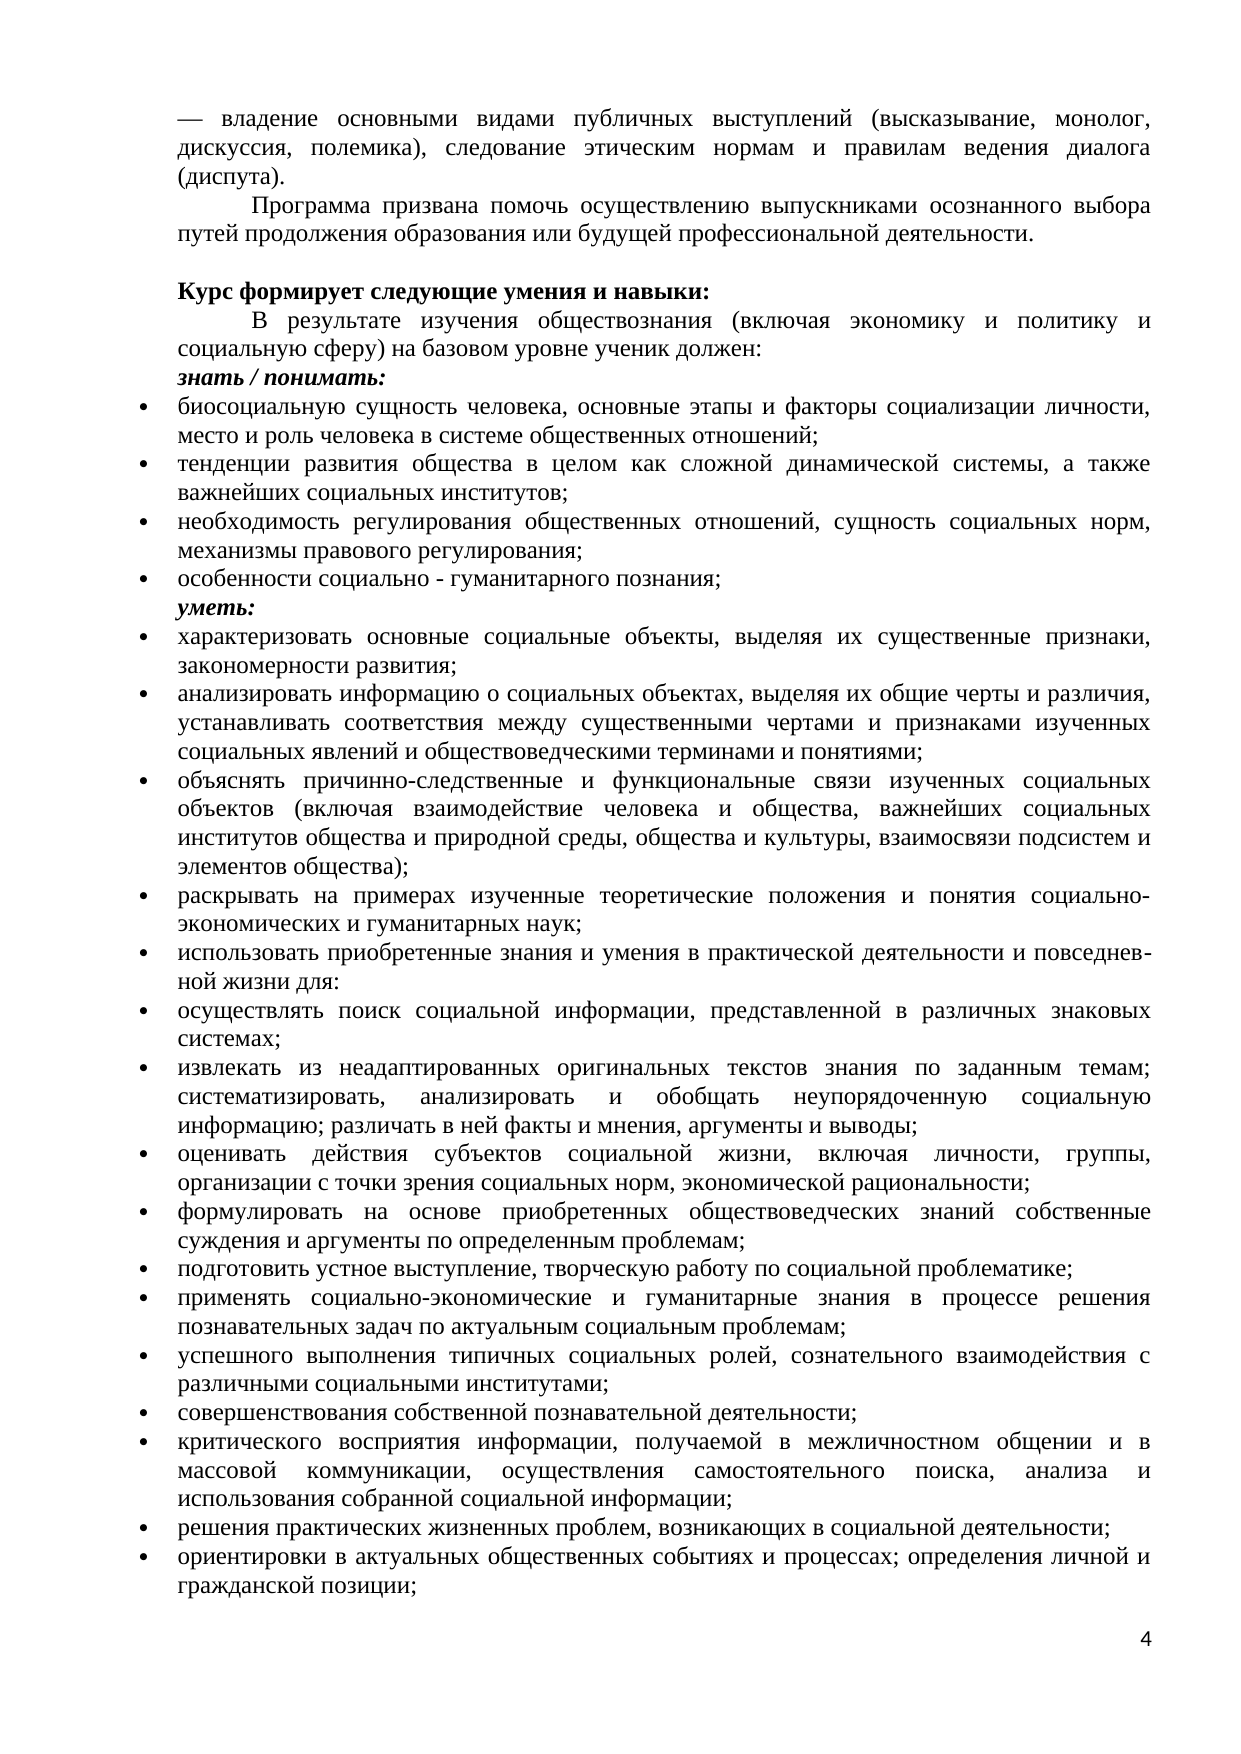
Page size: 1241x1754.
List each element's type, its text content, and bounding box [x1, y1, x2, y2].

list использовать приобретенные знания и умения в практической деятельности и повседневной жизни для: [140, 937, 1152, 995]
list тенденции развития общества в целом как сложной динамической системы, а также важнейших социальных институтов; [140, 448, 1152, 506]
list осуществлять поиск социальной информации, представленной в различных знаковых системах; [140, 995, 1152, 1052]
list объяснять причинно-следственные и функциональные связи изученных социальных объектов (включая взаимодействие человека и общества, важнейших социальных институтов общества и природной среды, общества и культуры, взаимосвязи подсистем и элементов общества); [140, 765, 1152, 880]
list успешного выполнения типичных социальных ролей, сознательного взаимодействия с различными социальными институтами; [140, 1340, 1152, 1397]
list применять социально-экономические и гуманитарные знания в процессе решения познавательных задач по актуальным социальным проблемам; [140, 1282, 1152, 1340]
text В результате изучения обществознания (включая экономику и политику и социальную сферу) на базовом уровне ученик должен: [177, 305, 1152, 362]
list извлекать из неадаптированных оригинальных текстов знания по заданным темам; систематизировать, анализировать и обобщать неупорядоченную социальную информацию; различать в ней факты и мнения, аргументы и выводы; [140, 1052, 1152, 1138]
text Курс формирует следующие умения и навыки: [177, 276, 1152, 305]
list ориентировки в актуальных общественных событиях и процессах; определения личной и гражданской позиции; [140, 1541, 1152, 1598]
list особенности социально - гуманитарного познания; [140, 563, 1152, 592]
text — владение основными видами публичных выступлений (высказывание, монолог, дискуссия, полемика), следование этическим нормам и правилам ведения диалога (диспута). [177, 103, 1152, 190]
text уметь: [177, 592, 1152, 621]
list оценивать действия субъектов социальной жизни, включая личности, группы, организации с точки зрения социальных норм, экономической рациональности; [140, 1138, 1152, 1196]
list необходимость регулирования общественных отношений, сущность социальных норм, механизмы правового регулирования; [140, 506, 1152, 563]
list критического восприятия информации, получаемой в межличностном общении и в массовой коммуникации, осуществления самостоятельного поиска, анализа и использования собранной социальной информации; [140, 1426, 1152, 1512]
list анализировать информацию о социальных объектах, выделяя их общие черты и различия, устанавливать соответствия между существенными чертами и признаками изученных социальных явлений и обществоведческими терминами и понятиями; [140, 678, 1152, 765]
text знать / понимать: [177, 362, 1152, 391]
list решения практических жизненных проблем, возникающих в социальной деятельности; [140, 1512, 1152, 1541]
list совершенствования собственной познавательной деятельности; [140, 1397, 1152, 1426]
list раскрывать на примерах изученные теоретические положения и понятия социально-экономических и гуманитарных наук; [140, 880, 1152, 937]
list биосоциальную сущность человека, основные этапы и факторы социализации личности, место и роль человека в системе общественных отношений; [140, 391, 1152, 448]
list подготовить устное выступление, творческую работу по социальной проблематике; [140, 1253, 1152, 1282]
list характеризовать основные социальные объекты, выделяя их существенные признаки, закономерности развития; [140, 621, 1152, 678]
list формулировать на основе приобретенных обществоведческих знаний собственные суждения и аргументы по определенным проблемам; [140, 1196, 1152, 1253]
text Программа призвана помочь осуществлению выпускниками осознанного выбора путей продолжения образования или будущей профессиональной деятельности. [177, 190, 1152, 247]
